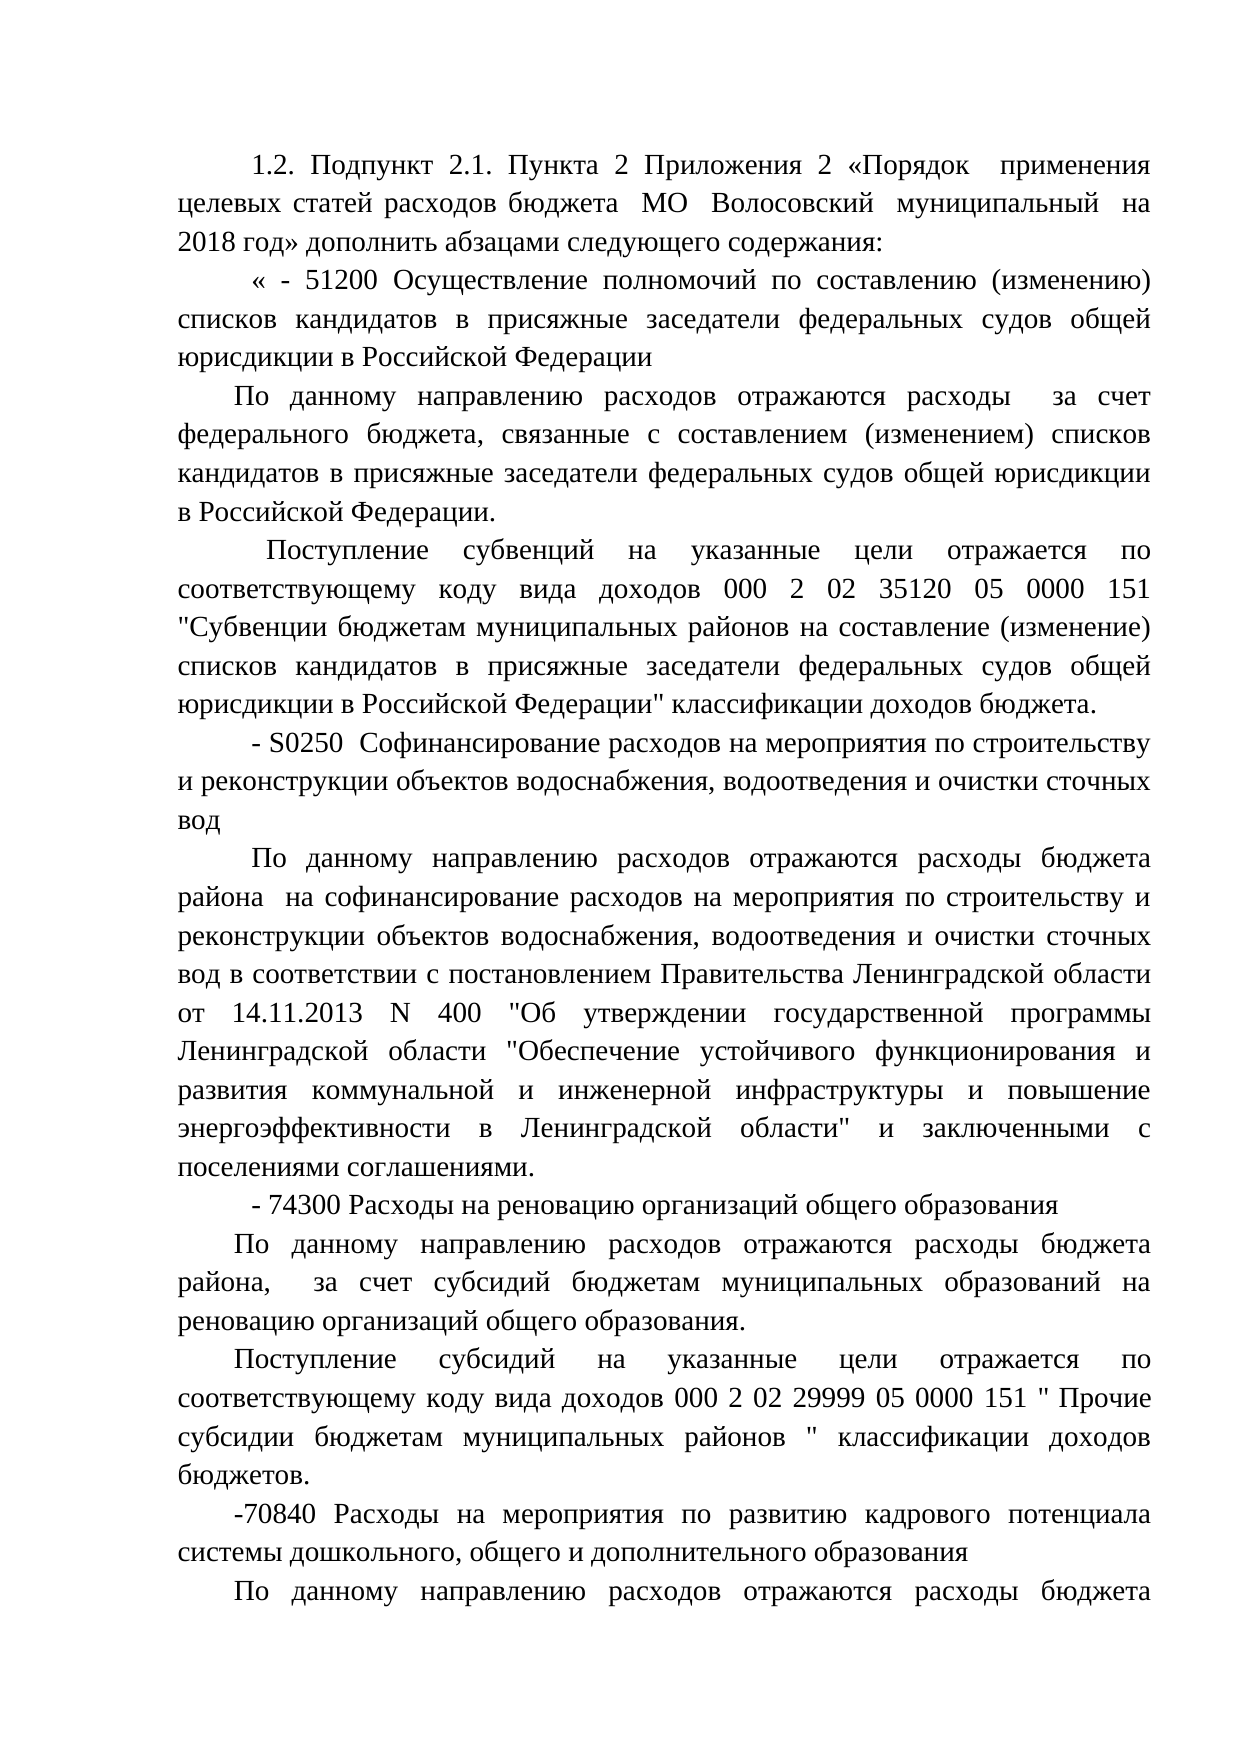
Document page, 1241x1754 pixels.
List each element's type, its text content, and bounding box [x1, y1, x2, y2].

text По данному направлению расходов отражаются расходы за счет федерального бюджета, связанные с составлением (изменением) списков кандидатов в присяжные заседатели федеральных судов общей юрисдикции в Российской Федерации. [177, 378, 1152, 527]
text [177, 1573, 1152, 1606]
text По данному направлению расходов отражаются расходы бюджета района, за счет субсидий бюджетам муниципальных образований на реновацию организаций общего образования. [177, 1226, 1152, 1337]
text - S0250 Софинансирование расходов на мероприятия по строительству и реконструкции объектов водоснабжения, водоотведения и очистки сточных вод [177, 725, 1152, 836]
text « - 51200 Осуществление полномочий по составлению (изменению) списков кандидатов в присяжные заседатели федеральных судов общей юрисдикции в Российской Федерации [177, 262, 1152, 373]
text - 74300 Расходы на реновацию организаций общего образования [177, 1187, 1152, 1221]
text По данному направлению расходов отражаются расходы бюджета района на софинансирование расходов на мероприятия по строительству и реконструкции объектов водоснабжения, водоотведения и очистки сточных вод в соответствии с постановлением Правительства Ленинградской области от 14.11.2013 N 400 "Об утверждении государственной программы Ленинградской области "Обеспечение устойчивого функционирования и развития коммунальной и инженерной инфраструктуры и повышение энергоэффективности в Ленинградской области" и заключенными с поселениями соглашениями. [177, 841, 1152, 1182]
text 1.2. Подпункт 2.1. Пункта 2 Приложения 2 «Порядок применения целевых статей расходов бюджета МО Волосовский муниципальный на 2018 год» дополнить абзацами следующего содержания: [177, 147, 1152, 257]
text -70840 Расходы на мероприятия по развитию кадрового потенциала системы дошкольного, общего и дополнительного образования [177, 1496, 1152, 1568]
text Поступление субвенций на указанные цели отражается по соответствующему коду вида доходов 000 2 02 35120 05 0000 151 "Субвенции бюджетам муниципальных районов на составление (изменение) списков кандидатов в присяжные заседатели федеральных судов общей юрисдикции в Российской Федерации" классификации доходов бюджета. [177, 532, 1152, 720]
